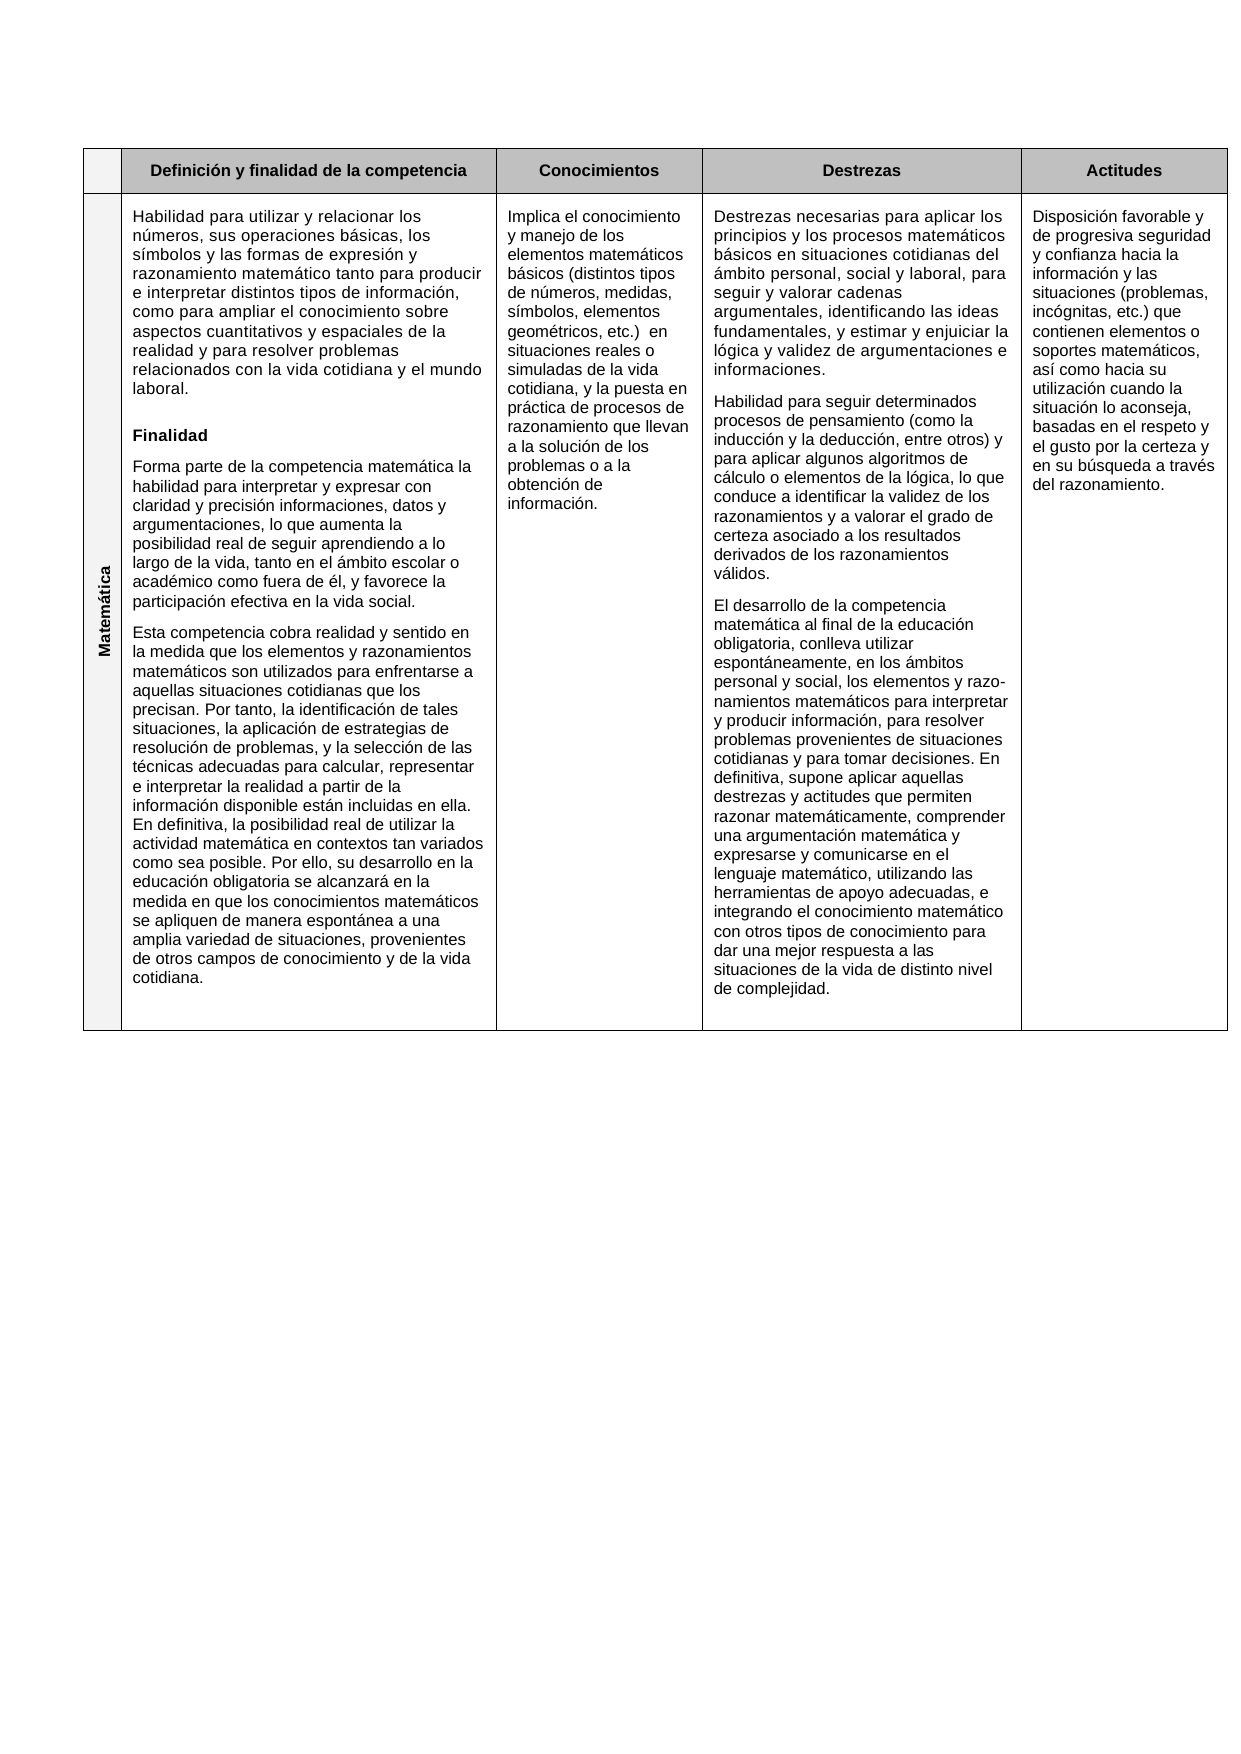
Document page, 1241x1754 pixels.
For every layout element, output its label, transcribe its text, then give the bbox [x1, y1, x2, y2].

table_cell Habilidad para utilizar y relacionar los números, sus operaciones básicas, los símbolos y las formas de expresión y razonamiento matemático tanto para producir e interpretar distintos tipos de información, como para ampliar el conocimiento sobre aspectos cuantitativos y espaciales de la realidad y para resolver problemas relacionados con la vida cotidiana y el mundo laboral. Finalidad Forma parte de la competencia matemática la habilidad para interpretar y expresar con claridad y precisión informaciones, datos y argumentaciones, lo que aumenta la posibilidad real de seguir aprendiendo a lo largo de la vida, tanto en el ámbito escolar o académico como fuera de él, y favorece la participación efectiva en la vida social. Esta competencia cobra realidad y sentido en la medida que los elementos y razonamientos matemáticos son utilizados para enfrentarse a aquellas situaciones cotidianas que los precisan. Por tanto, la identificación de tales situaciones, la aplicación de estrategias de resolución de problemas, y la selección de las técnicas adecuadas para calcular, representar e interpretar la realidad a partir de la información disponible están incluidas en ella. En definitiva, la posibilidad real de utilizar la actividad matemática en contextos tan variados como sea posible. Por ello, su desarrollo en la educación obligatoria se alcanzará en la medida en que los conocimientos matemáticos se apliquen de manera espontánea a una amplia variedad de situaciones, provenientes de otros campos de conocimiento y de la vida cotidiana. [122, 194, 496, 1030]
table_cell Matemática [84, 194, 121, 1030]
table_header Conocimientos [497, 149, 702, 193]
table_header [84, 149, 121, 193]
table_cell Destrezas necesarias para aplicar los principios y los procesos matemáticos básicos en situaciones cotidianas del ámbito personal, social y laboral, para seguir y valorar cadenas argumentales, identificando las ideas fundamentales, y estimar y enjuiciar la lógica y validez de argumentaciones e informaciones. Habilidad para seguir determinados procesos de pensamiento (como la inducción y la deducción, entre otros) y para aplicar algunos algoritmos de cálculo o elementos de la lógica, lo que conduce a identificar la validez de los razonamientos y a valorar el grado de certeza asociado a los resultados derivados de los razonamientos válidos. El desarrollo de la competencia matemática al final de la educación obligatoria, conlleva utilizar espontáneamente, en los ámbitos personal y social, los elementos y razonamientos matemáticos para interpretar y producir información, para resolver problemas provenientes de situaciones cotidianas y para tomar decisiones. En definitiva, supone aplicar aquellas destrezas y actitudes que permiten razonar matemáticamente, comprender una argumentación matemática y expresarse y comunicarse en el lenguaje matemático, utilizando las herramientas de apoyo adecuadas, e integrando el conocimiento matemático con otros tipos de conocimiento para dar una mejor respuesta a las situaciones de la vida de distinto nivel de complejidad. [703, 194, 1021, 1030]
table_header Definición y finalidad de la competencia [122, 149, 496, 193]
table_cell Disposición favorable y de progresiva seguridad y confianza hacia la información y las situaciones (problemas, incógnitas, etc.) que contienen elementos o soportes matemáticos, así como hacia su utilización cuando la situación lo aconseja, basadas en el respeto y el gusto por la certeza y en su búsqueda a través del razonamiento. [1022, 194, 1227, 1030]
table_cell Implica el conocimiento y manejo de los elementos matemáticos básicos (distintos tipos de números, medidas, símbolos, elementos geométricos, etc.) en situaciones reales o simuladas de la vida cotidiana, y la puesta en práctica de procesos de razonamiento que llevan a la solución de los problemas o a la obtención de información. [497, 194, 702, 1030]
table_header Actitudes [1022, 149, 1227, 193]
table_header Destrezas [703, 149, 1021, 193]
